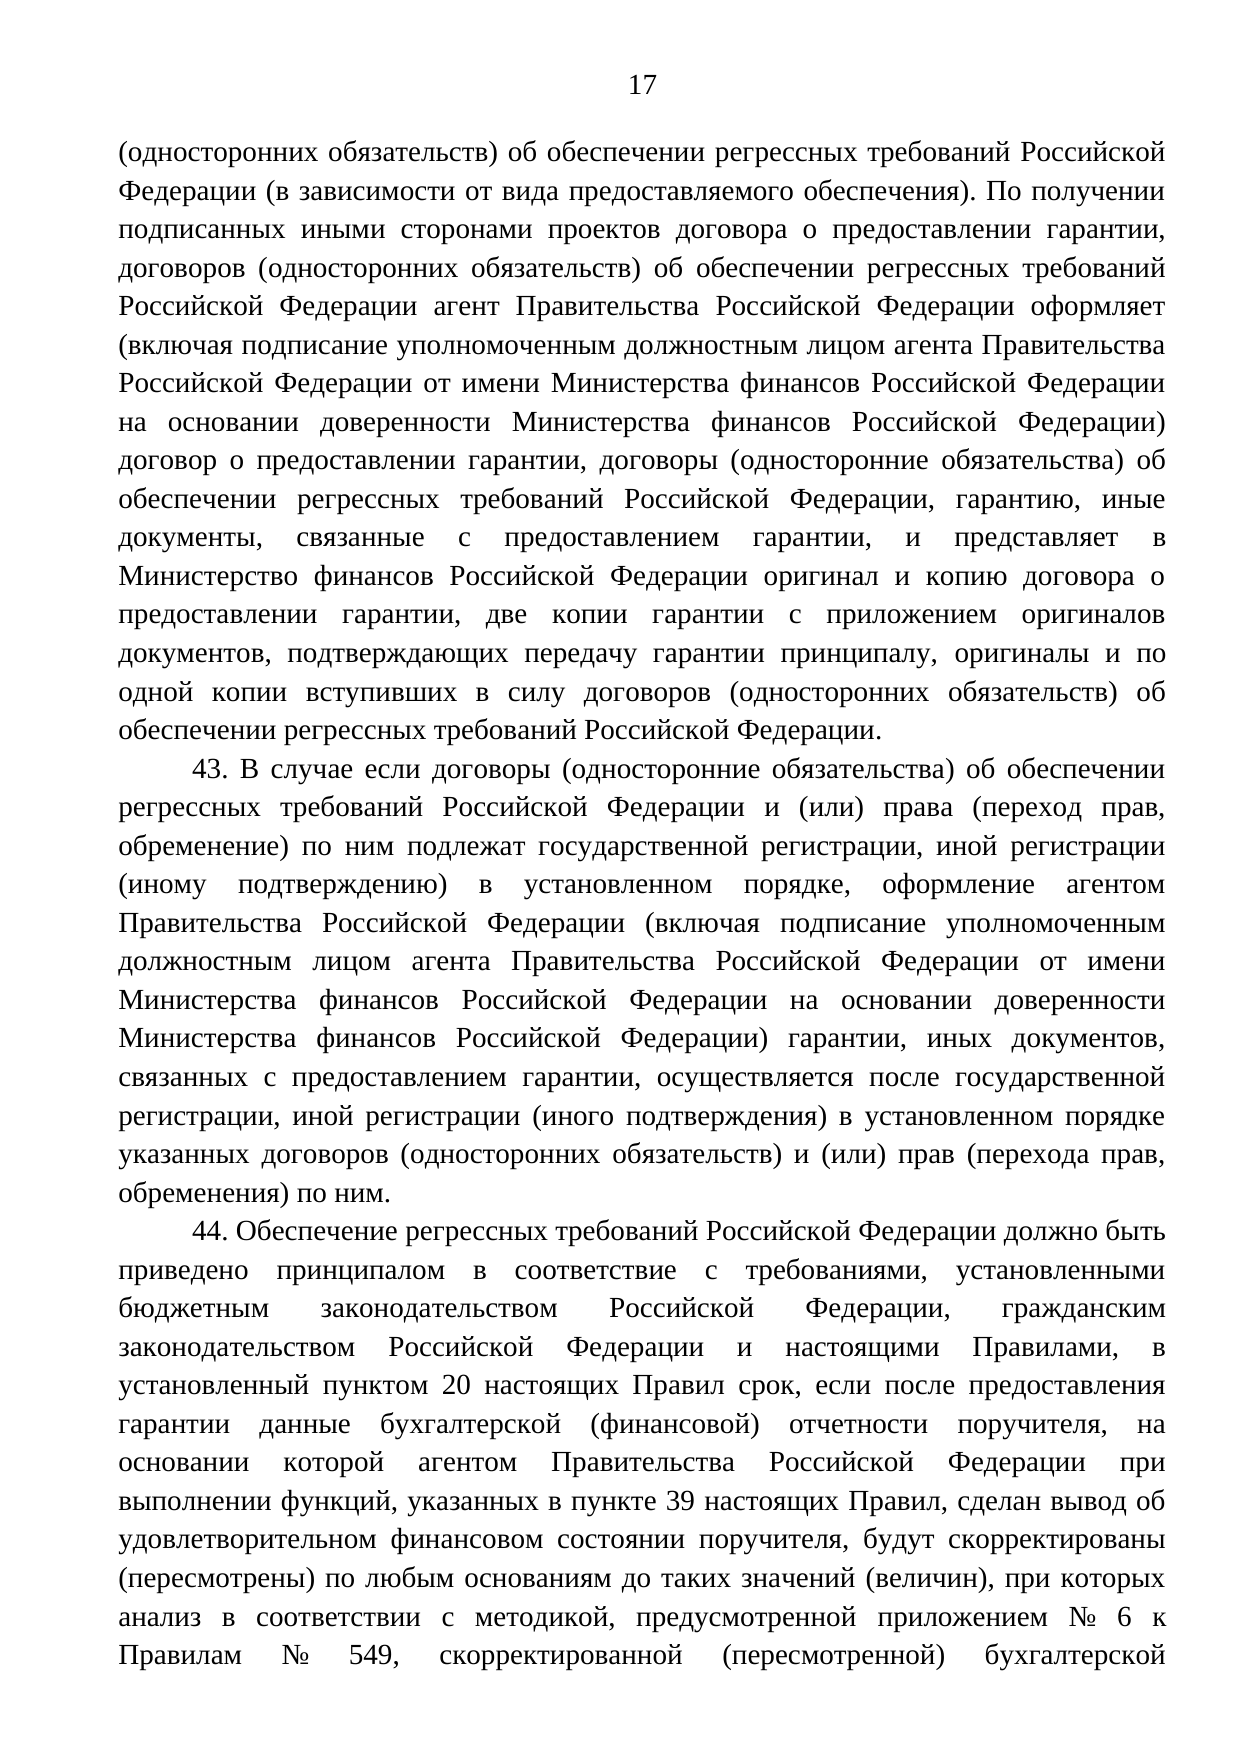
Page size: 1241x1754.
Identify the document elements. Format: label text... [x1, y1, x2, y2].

text 43. В случае если договоры (односторонние обязательства) об обеспечении регрессных требований Российской Федерации и (или) права (переход прав, обременение) по ним подлежат государственной регистрации, иной регистрации (иному подтверждению) в установленном порядке, оформление агентом Правительства Российской Федерации (включая подписание уполномоченным должностным лицом агента Правительства Российской Федерации от имени Министерства финансов Российской Федерации на основании доверенности Министерства финансов Российской Федерации) гарантии, иных документов, связанных с предоставлением гарантии, осуществляется после государственной регистрации, иной регистрации (иного подтверждения) в установленном порядке указанных договоров (односторонних обязательств) и (или) прав (перехода прав, обременения) по ним. [118, 751, 1166, 1208]
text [118, 1213, 1166, 1671]
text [118, 134, 1166, 746]
